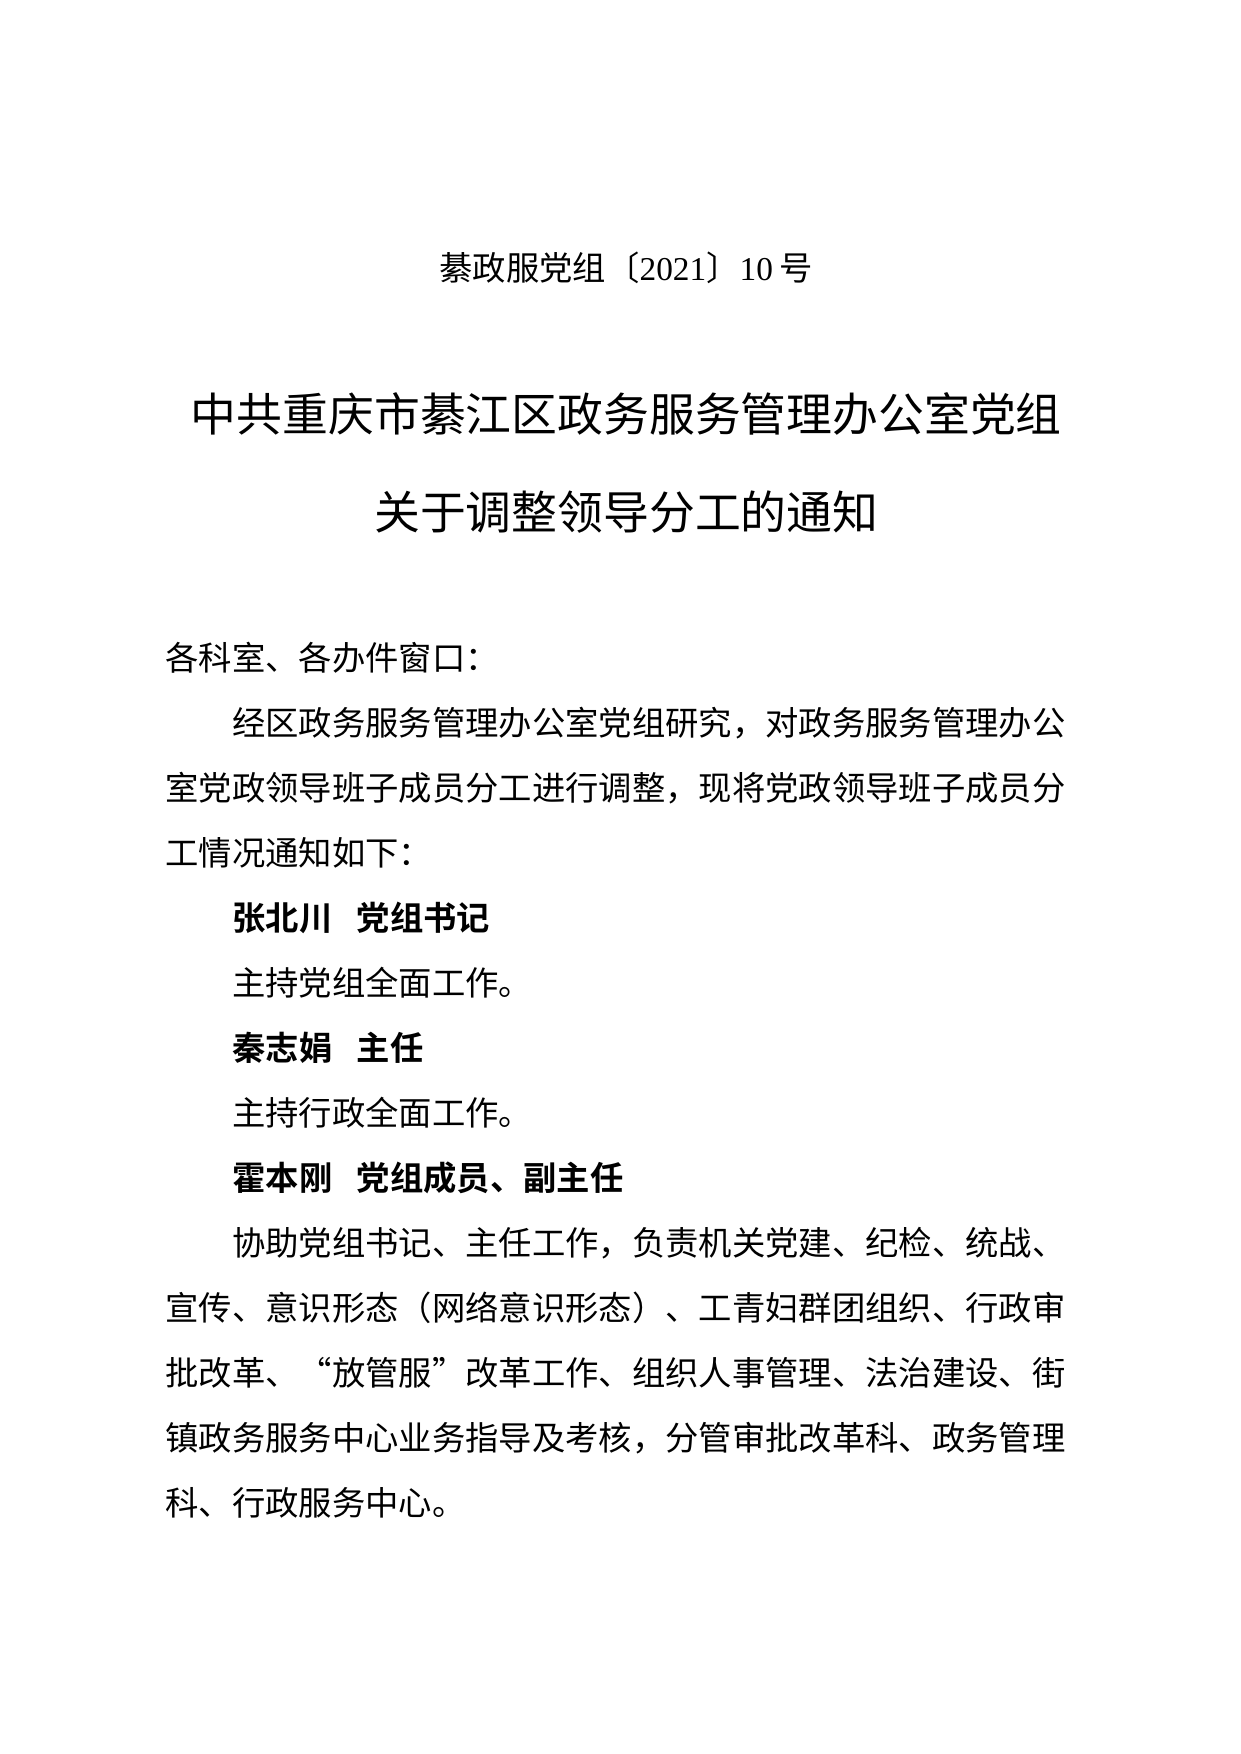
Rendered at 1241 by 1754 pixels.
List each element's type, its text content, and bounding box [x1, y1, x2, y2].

text 张北川 党组书记 [165, 883, 1087, 948]
text 主持党组全面工作。 [165, 948, 1087, 1013]
text 协助党组书记、主任工作，负责机关党建、纪检、统战、宣传、意识形态（网络意识形态）、工青妇群团组织、行政审批改革、“放管服”改革工作、组织人事管理、法治建设、街镇政务服务中心业务指导及考核，分管审批改革科、政务管理科、行政服务中心。 [165, 1208, 1087, 1533]
text 秦志娟 主任 [165, 1013, 1087, 1078]
text 霍本刚 党组成员、副主任 [165, 1143, 1087, 1208]
text 主持行政全面工作。 [165, 1078, 1087, 1143]
text 各科室、各办件窗口： [165, 623, 1087, 688]
text 关于调整领导分工的通知 [165, 460, 1087, 558]
text 经区政务服务管理办公室党组研究，对政务服务管理办公室党政领导班子成员分工进行调整，现将党政领导班子成员分工情况通知如下： [165, 688, 1087, 883]
text 中共重庆市綦江区政务服务管理办公室党组 [165, 363, 1087, 460]
text 綦政服党组〔2021〕10号 [165, 233, 1087, 298]
